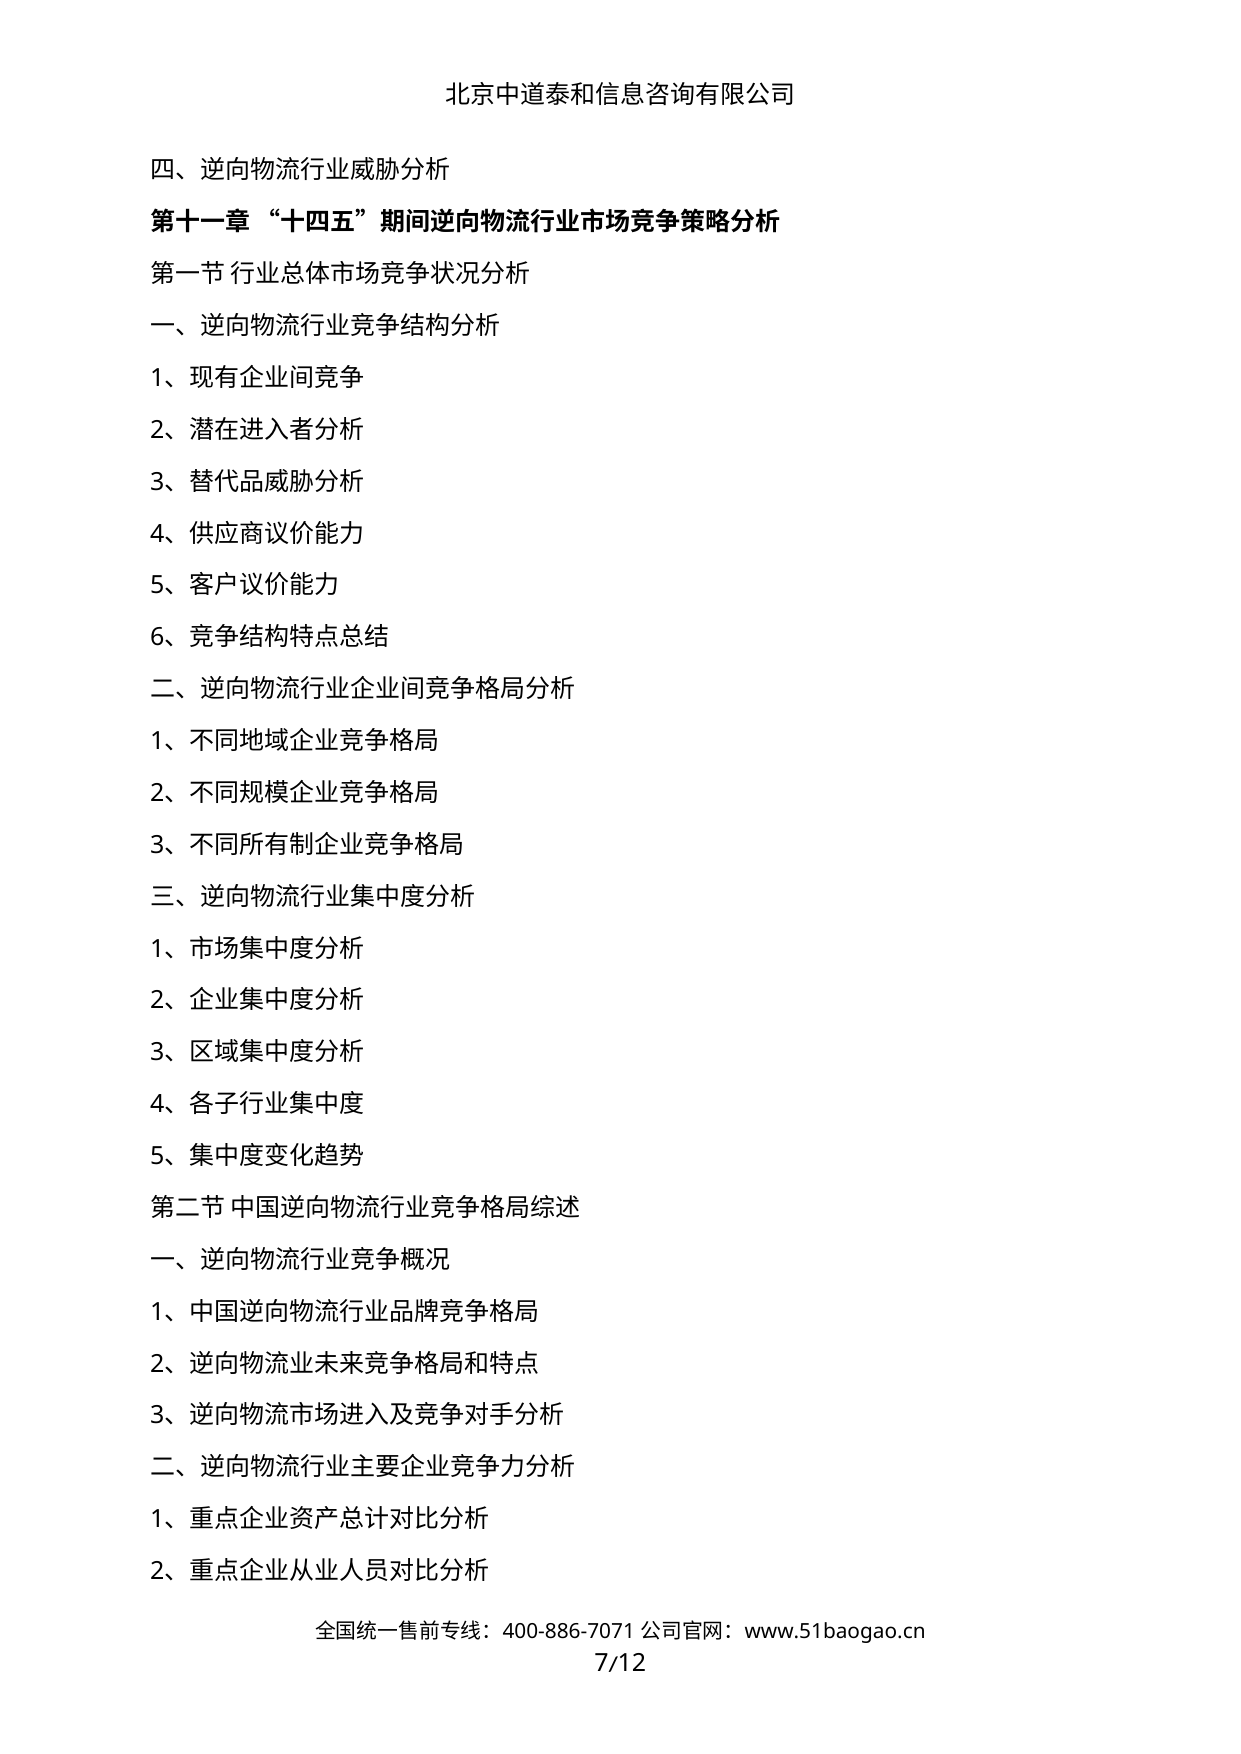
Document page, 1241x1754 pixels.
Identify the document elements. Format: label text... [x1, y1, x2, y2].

text 4、供应商议价能力 [150, 513, 1090, 549]
text 4、各子行业集中度 [150, 1084, 1090, 1120]
text 2、逆向物流业未来竞争格局和特点 [150, 1343, 1090, 1379]
text 1、市场集中度分析 [150, 928, 1090, 964]
text 5、集中度变化趋势 [150, 1136, 1090, 1172]
text 第十一章 “十四五”期间逆向物流行业市场竞争策略分析 [150, 202, 1090, 238]
text 3、替代品威胁分析 [150, 461, 1090, 497]
text 二、逆向物流行业主要企业竞争力分析 [150, 1447, 1090, 1483]
text 6、竞争结构特点总结 [150, 617, 1090, 653]
text 1、重点企业资产总计对比分析 [150, 1499, 1090, 1535]
text 二、逆向物流行业企业间竞争格局分析 [150, 669, 1090, 705]
text 2、企业集中度分析 [150, 980, 1090, 1016]
text 一、逆向物流行业竞争概况 [150, 1239, 1090, 1276]
text 1、不同地域企业竞争格局 [150, 721, 1090, 757]
text 3、区域集中度分析 [150, 1032, 1090, 1068]
text 2、潜在进入者分析 [150, 409, 1090, 446]
text 三、逆向物流行业集中度分析 [150, 876, 1090, 912]
text 5、客户议价能力 [150, 565, 1090, 601]
text 2、重点企业从业人员对比分析 [150, 1551, 1090, 1587]
text 第一节 行业总体市场竞争状况分析 [150, 254, 1090, 290]
text 第二节 中国逆向物流行业竞争格局综述 [150, 1187, 1090, 1224]
text 1、中国逆向物流行业品牌竞争格局 [150, 1291, 1090, 1327]
text 1、现有企业间竞争 [150, 357, 1090, 394]
text 2、不同规模企业竞争格局 [150, 772, 1090, 809]
text 3、逆向物流市场进入及竞争对手分析 [150, 1395, 1090, 1431]
text 一、逆向物流行业竞争结构分析 [150, 306, 1090, 342]
text 3、不同所有制企业竞争格局 [150, 824, 1090, 861]
text 四、逆向物流行业威胁分析 [150, 150, 1090, 186]
